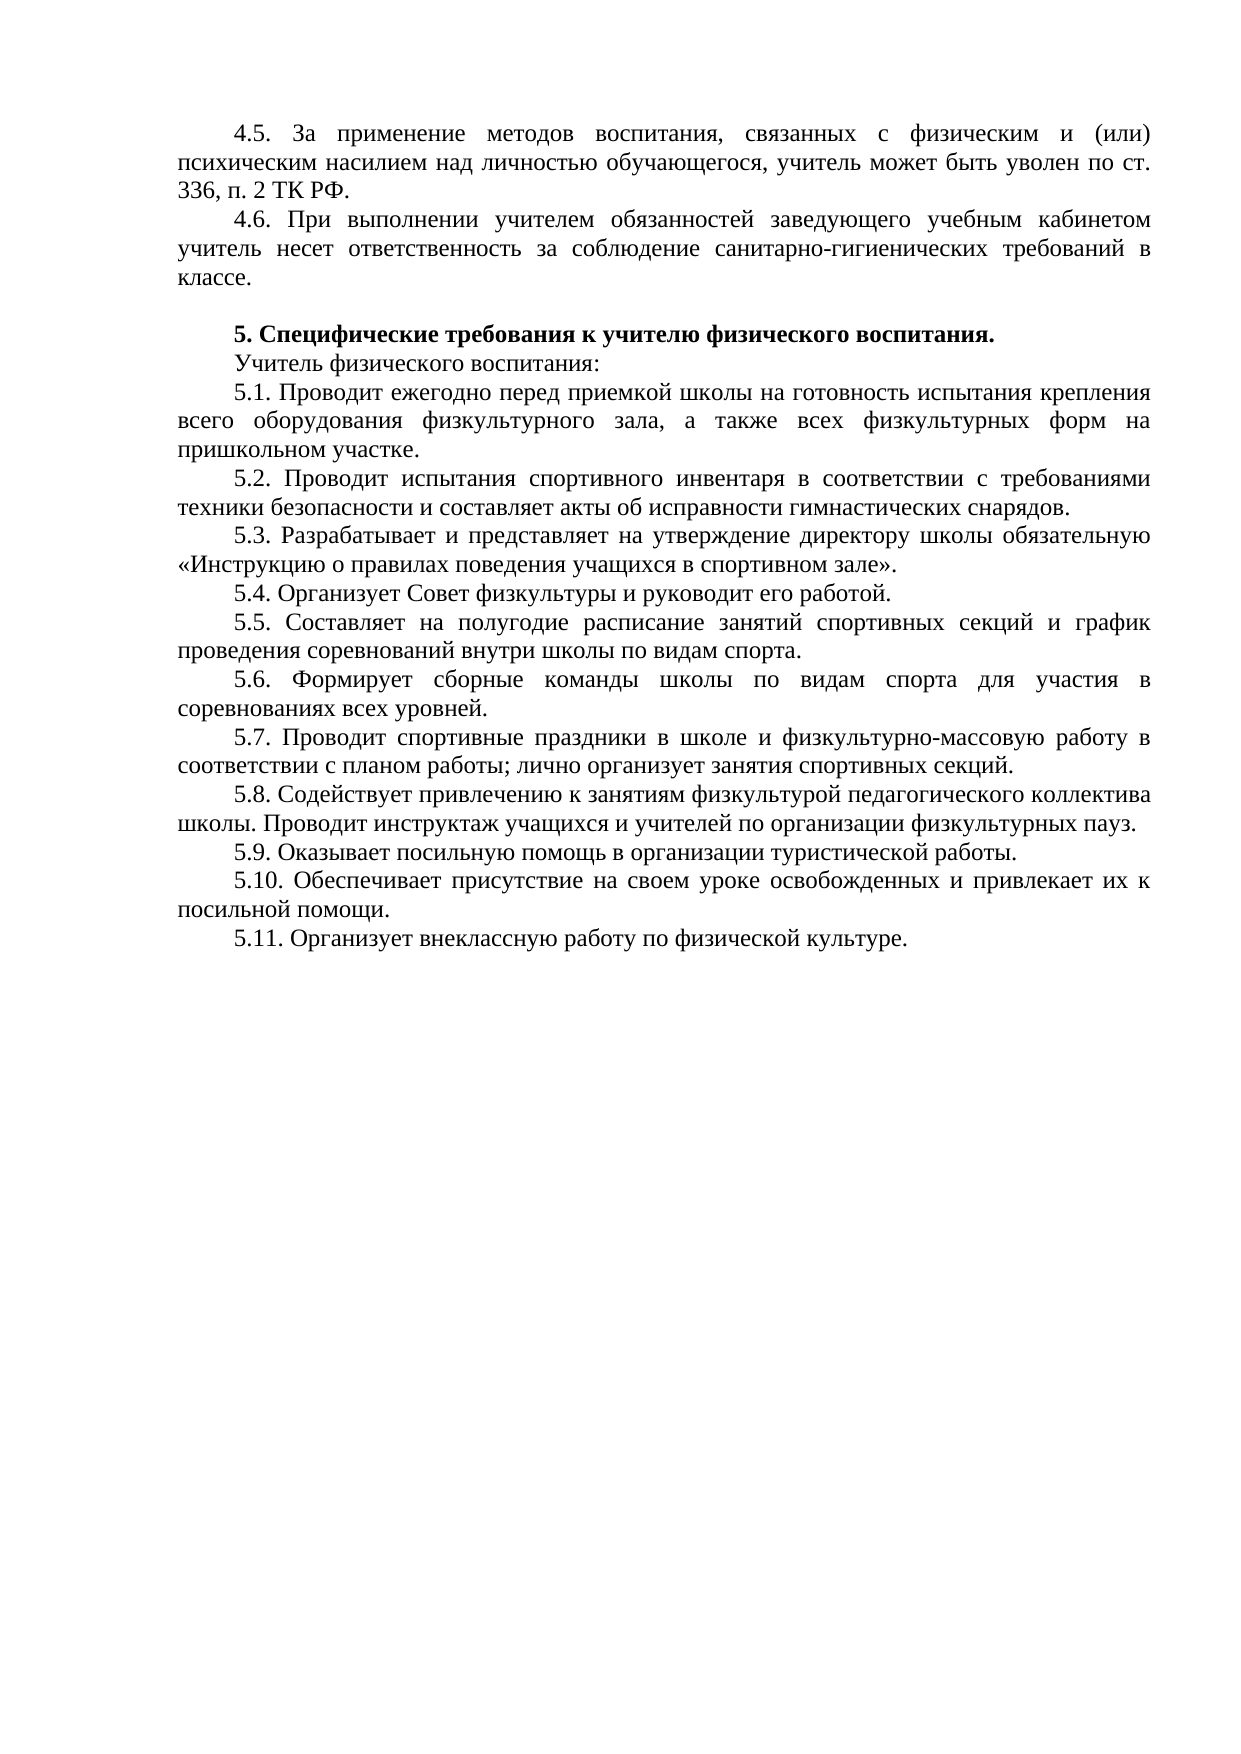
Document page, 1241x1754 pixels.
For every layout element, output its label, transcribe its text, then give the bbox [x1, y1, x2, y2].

text 5.9. Оказывает посильную помощь в организации туристической работы. [177, 837, 1152, 866]
text 4.6. При выполнении учителем обязанностей заведующего учебным кабинетом учитель несет ответственность за соблюдение санитарно-гигиенических требований в классе. [177, 204, 1152, 291]
text 5.10. Обеспечивает присутствие на своем уроке освобожденных и привлекает их к посильной помощи. [177, 866, 1152, 923]
text 5.1. Проводит ежегодно перед приемкой школы на готовность испытания крепления всего оборудования физкультурного зала, а также всех физкультурных форм на пришкольном участке. [177, 377, 1152, 463]
text 5.8. Содействует привлечению к занятиям физкультурой педагогического коллектива школы. Проводит инструктаж учащихся и учителей по организации физкультурных пауз. [177, 779, 1152, 837]
text 5.7. Проводит спортивные праздники в школе и физкультурно-массовую работу в соответствии с планом работы; лично организует занятия спортивных секций. [177, 722, 1152, 779]
text 5. Специфические требования к учителю физического воспитания. [177, 319, 1152, 348]
text 5.5. Составляет на полугодие расписание занятий спортивных секций и график проведения соревнований внутри школы по видам спорта. [177, 607, 1152, 664]
text 5.3. Разрабатывает и представляет на утверждение директору школы обязательную «Инструкцию о правилах поведения учащихся в спортивном зале». [177, 521, 1152, 578]
text 4.5. За применение методов воспитания, связанных с физическим и (или) психическим насилием над личностью обучающегося, учитель может быть уволен по ст. 336, п. 2 ТК РФ. [177, 118, 1152, 204]
text 5.2. Проводит испытания спортивного инвентаря в соответствии с требованиями техники безопасности и составляет акты об исправности гимнастических снарядов. [177, 463, 1152, 521]
text 5.11. Организует внеклассную работу по физической культуре. [177, 923, 1152, 952]
text Учитель физического воспитания: [177, 348, 1152, 377]
text 5.6. Формирует сборные команды школы по видам спорта для участия в соревнованиях всех уровней. [177, 664, 1152, 722]
text 5.4. Организует Совет физкультуры и руководит его работой. [177, 578, 1152, 607]
